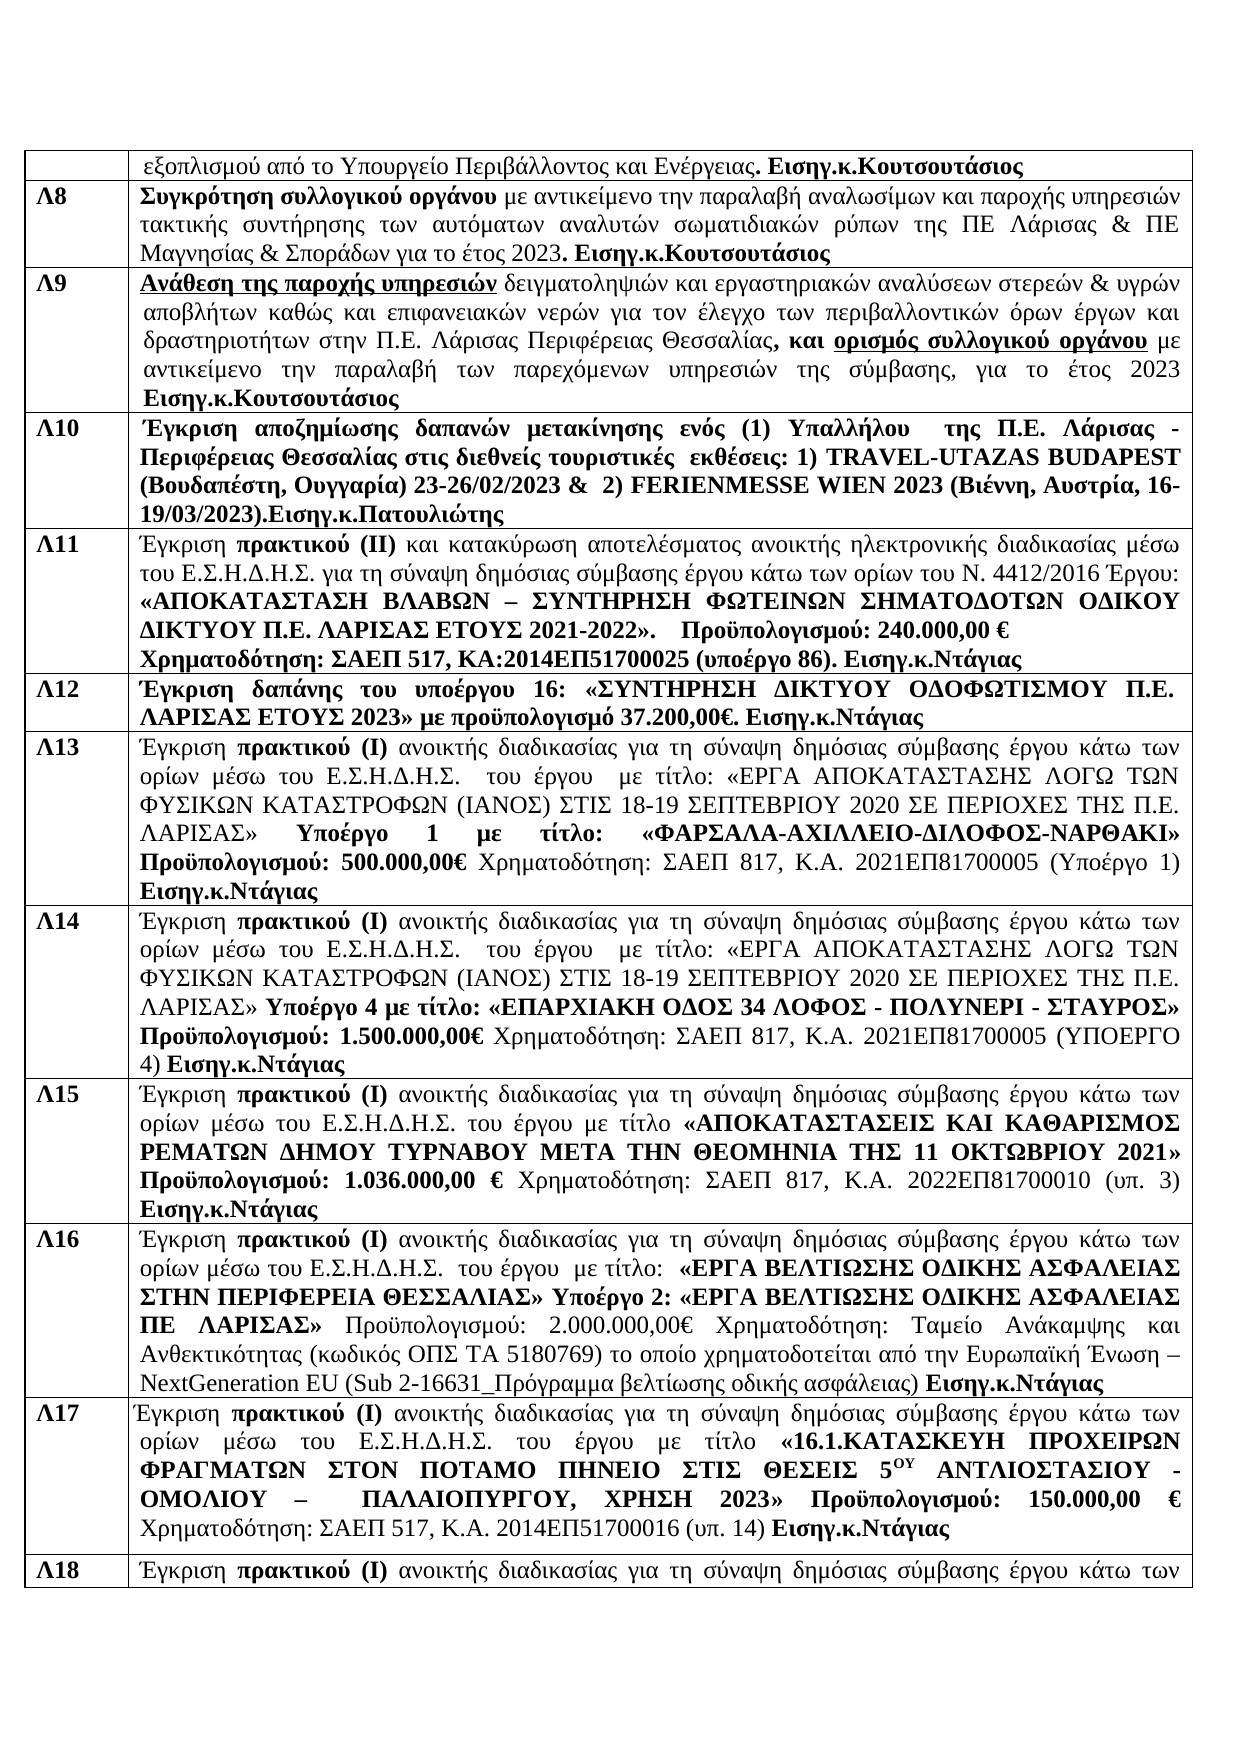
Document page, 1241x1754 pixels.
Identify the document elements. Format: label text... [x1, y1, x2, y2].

table_cell Έγκριση δαπάνης του υποέργου 16: «ΣΥΝΤΗΡΗΣΗ ΔΙΚΤΥΟΥ ΟΔΟΦΩΤΙΣΜΟΥ Π.Ε. ΛΑΡΙΣΑΣ ΕΤΟΥΣ 2023» με προϋπολογισμό 37.200,00€. Εισηγ.κ.Ντάγιας [129, 674, 1192, 731]
table_cell Έγκριση αποζημίωσης δαπανών μετακίνησης ενός (1) Υπαλλήλου της Π.Ε. Λάρισας - Περιφέρειας Θεσσαλίας στις διεθνείς τουριστικές εκθέσεις: 1) TRAVEL-UTAZAS BUDAPEST (Βουδαπέστη, Ουγγαρία) 23-26/02/2023 & 2) FERIENMESSE WIEN 2023 (Βιέννη, Αυστρία, 16-19/03/2023).Εισηγ.κ.Πατουλιώτης [129, 413, 1192, 528]
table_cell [129, 1555, 1192, 1587]
table_cell Λ14 [26, 906, 128, 1078]
table_cell Έγκριση πρακτικού (I) ανοικτής διαδικασίας για τη σύναψη δημόσιας σύμβασης έργου κάτω των ορίων μέσω του Ε.Σ.Η.Δ.Η.Σ. του έργου με τίτλο: «ΕΡΓΑ ΑΠΟΚΑΤΑΣΤΑΣΗΣ ΛΟΓΩ ΤΩΝ ΦΥΣΙΚΩΝ ΚΑΤΑΣΤΡΟΦΩΝ (ΙΑΝΟΣ) ΣΤΙΣ 18-19 ΣΕΠΤΕΒΡΙΟΥ 2020 ΣΕ ΠΕΡΙΟΧΕΣ ΤΗΣ Π.Ε. ΛΑΡΙΣΑΣ» Υποέργο 1 με τίτλο: «ΦΑΡΣΑΛΑ-ΑΧΙΛΛΕΙΟ-ΔΙΛΟΦΟΣ-ΝΑΡΘΑΚΙ» Προϋπολογισμού: 500.000,00€ Χρηματοδότηση: ΣΑΕΠ 817, Κ.Α. 2021ΕΠ81700005 (Υποέργο 1) Εισηγ.κ.Ντάγιας [129, 732, 1192, 905]
table_cell Έγκριση πρακτικού (I) ανοικτής διαδικασίας για τη σύναψη δημόσιας σύμβασης έργου κάτω των ορίων μέσω του Ε.Σ.Η.Δ.Η.Σ. του έργου με τίτλο: «ΕΡΓΑ ΒΕΛΤΙΩΣΗΣ ΟΔΙΚΗΣ ΑΣΦΑΛΕΙΑΣ ΣΤΗΝ ΠΕΡΙΦΕΡΕΙΑ ΘΕΣΣΑΛΙΑΣ» Υποέργο 2: «ΕΡΓΑ ΒΕΛΤΙΩΣΗΣ ΟΔΙΚΗΣ ΑΣΦΑΛΕΙΑΣ ΠΕ ΛΑΡΙΣΑΣ» Προϋπολογισμού: 2.000.000,00€ Χρηματοδότηση: Ταμείο Ανάκαμψης και Ανθεκτικότητας (κωδικός ΟΠΣ ΤΑ 5180769) το οποίο χρηματοδοτείται από την Ευρωπαϊκή Ένωση – NextGeneration EU (Sub 2-16631_Πρόγραμμα βελτίωσης οδικής ασφάλειας) Εισηγ.κ.Ντάγιας [129, 1224, 1192, 1397]
table_cell Λ12 [26, 674, 128, 731]
table_cell Λ18 [26, 1555, 128, 1587]
table_cell Λ11 [26, 529, 128, 673]
table_cell Έγκριση πρακτικού (I) ανοικτής διαδικασίας για τη σύναψη δημόσιας σύμβασης έργου κάτω των ορίων μέσω του Ε.Σ.Η.Δ.Η.Σ. του έργου με τίτλο: «ΕΡΓΑ ΑΠΟΚΑΤΑΣΤΑΣΗΣ ΛΟΓΩ ΤΩΝ ΦΥΣΙΚΩΝ ΚΑΤΑΣΤΡΟΦΩΝ (ΙΑΝΟΣ) ΣΤΙΣ 18-19 ΣΕΠΤΕΒΡΙΟΥ 2020 ΣΕ ΠΕΡΙΟΧΕΣ ΤΗΣ Π.Ε. ΛΑΡΙΣΑΣ» Υποέργο 4 με τίτλο: «ΕΠΑΡΧΙΑΚΗ ΟΔΟΣ 34 ΛΟΦΟΣ - ΠΟΛΥΝΕΡΙ - ΣΤΑΥΡΟΣ» Προϋπολογισμού: 1.500.000,00€ Χρηματοδότηση: ΣΑΕΠ 817, Κ.Α. 2021ΕΠ81700005 (ΥΠΟΕΡΓΟ 4) Εισηγ.κ.Ντάγιας [129, 906, 1192, 1078]
table_cell Ανάθεση της παροχής υπηρεσιών δειγματοληψιών και εργαστηριακών αναλύσεων στερεών & υγρών αποβλήτων καθώς και επιφανειακών νερών για τον έλεγχο των περιβαλλοντικών όρων έργων και δραστηριοτήτων στην Π.Ε. Λάρισας Περιφέρειας Θεσσαλίας, και ορισμός συλλογικού οργάνου με αντικείμενο την παραλαβή των παρεχόμενων υπηρεσιών της σύμβασης, για το έτος 2023 Εισηγ.κ.Κουτσουτάσιος [129, 268, 1192, 412]
table_cell Λ15 [26, 1079, 128, 1223]
table_cell Έγκριση πρακτικού (ΙI) και κατακύρωση αποτελέσματος ανοικτής ηλεκτρονικής διαδικασίας μέσω του Ε.Σ.Η.Δ.Η.Σ. για τη σύναψη δημόσιας σύμβασης έργου κάτω των ορίων του Ν. 4412/2016 Έργου: «ΑΠΟΚΑΤΑΣΤΑΣΗ ΒΛΑΒΩΝ – ΣΥΝΤΗΡΗΣΗ ΦΩΤΕΙΝΩΝ ΣΗΜΑΤΟΔΟΤΩΝ ΟΔΙΚΟΥ ΔΙΚΤΥΟΥ Π.Ε. ΛΑΡΙΣΑΣ ΕΤΟΥΣ 2021-2022». Προϋπολογισμού: 240.000,00 € Χρηματοδότηση: ΣΑΕΠ 517, ΚΑ:2014ΕΠ51700025 (υποέργο 86). Εισηγ.κ.Ντάγιας [129, 529, 1192, 673]
table_cell Έγκριση πρακτικού (I) ανοικτής διαδικασίας για τη σύναψη δημόσιας σύμβασης έργου κάτω των ορίων μέσω του Ε.Σ.Η.Δ.Η.Σ. του έργου με τίτλο «ΑΠΟΚΑΤΑΣΤΑΣΕΙΣ ΚΑΙ ΚΑΘΑΡΙΣΜΟΣ ΡΕΜΑΤΩΝ ΔΗΜΟΥ ΤΥΡΝΑΒΟΥ ΜΕΤΑ ΤΗΝ ΘΕΟΜΗΝΙΑ ΤΗΣ 11 ΟΚΤΩΒΡΙΟΥ 2021» Προϋπολογισμού: 1.036.000,00 € Χρηματοδότηση: ΣΑΕΠ 817, Κ.Α. 2022ΕΠ81700010 (υπ. 3) Εισηγ.κ.Ντάγιας [129, 1079, 1192, 1223]
table_cell Συγκρότηση συλλογικού οργάνου με αντικείμενο την παραλαβή αναλωσίμων και παροχής υπηρεσιών τακτικής συντήρησης των αυτόματων αναλυτών σωματιδιακών ρύπων της ΠΕ Λάρισας & ΠΕ Μαγνησίας & Σποράδων για το έτος 2023. Εισηγ.κ.Κουτσουτάσιος [129, 181, 1192, 267]
table_cell Λ7 [26, 151, 128, 180]
table_cell Έγκριση πρακτικού (I) ανοικτής διαδικασίας για τη σύναψη δημόσιας σύμβασης έργου κάτω των ορίων μέσω του Ε.Σ.Η.Δ.Η.Σ. του έργου με τίτλο «16.1.ΚΑΤΑΣΚΕΥΗ ΠΡΟΧΕΙΡΩΝ ΦΡΑΓΜΑΤΩΝ ΣΤΟΝ ΠΟΤΑΜΟ ΠΗΝΕΙΟ ΣΤΙΣ ΘΕΣΕΙΣ 5OΥ AΝΤΛΙΟΣΤΑΣΙΟΥ - ΟΜΟΛΙΟΥ – ΠΑΛΑΙΟΠΥΡΓΟΥ, ΧΡΗΣΗ 2023» Προϋπολογισμού: 150.000,00 € Χρηματοδότηση: ΣΑΕΠ 517, Κ.Α. 2014ΕΠ51700016 (υπ. 14) Εισηγ.κ.Ντάγιας [129, 1398, 1192, 1554]
table_cell Λ17 [26, 1398, 128, 1554]
table_cell Λ10 [26, 413, 128, 528]
table_cell Λ16 [26, 1224, 128, 1397]
table_cell Λ8 [26, 181, 128, 267]
table_cell Λ9 [26, 268, 128, 412]
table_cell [129, 151, 1192, 180]
table_cell Λ13 [26, 732, 128, 905]
